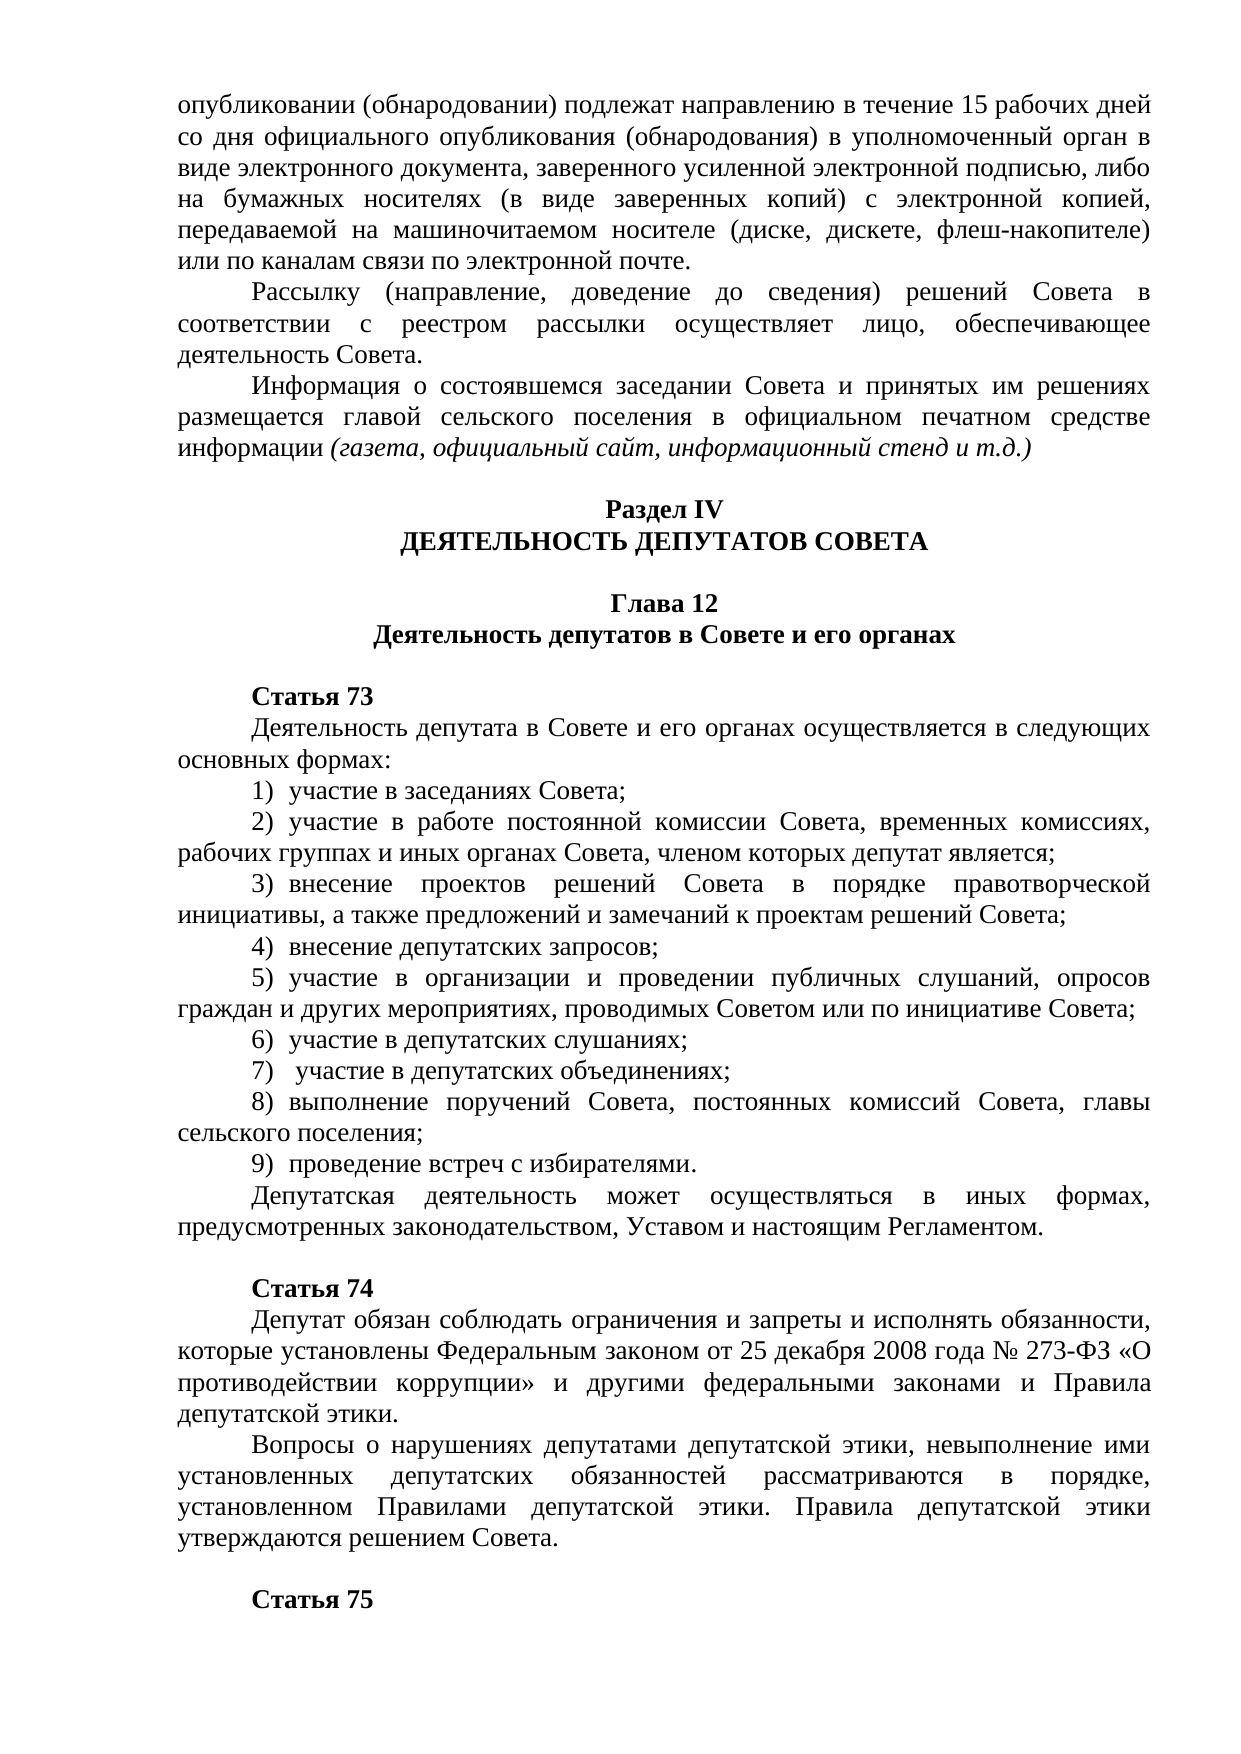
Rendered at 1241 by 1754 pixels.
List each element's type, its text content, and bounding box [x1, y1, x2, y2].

list участие в заседаниях Совета; [251, 774, 1152, 805]
text Статья 74 [177, 1272, 1152, 1303]
list участие в организации и проведении публичных слушаний, опросов граждан и других мероприятиях, проводимых Советом или по инициативе Совета; [177, 961, 1152, 1023]
list внесение депутатских запросов; [177, 929, 1152, 961]
text Депутатская деятельность может осуществляться в иных формах, предусмотренных законодательством, Уставом и настоящим Регламентом. [177, 1179, 1152, 1241]
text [177, 89, 1152, 276]
list участие в депутатских объединениях; [251, 1054, 1152, 1085]
list внесение проектов решений Совета в порядке правотворческой инициативы, а также предложений и замечаний к проектам решений Совета; [177, 867, 1152, 929]
text Информация о состоявшемся заседании Совета и принятых им решениях размещается главой сельского поселения в официальном печатном средстве информации (газета, официальный сайт, информационный стенд и т.д.) [177, 369, 1152, 462]
text Депутат обязан соблюдать ограничения и запреты и исполнять обязанности, которые установлены Федеральным законом от 25 декабря 2008 года № 273-ФЗ «О противодействии коррупции» и другими федеральными законами и Правила депутатской этики. [177, 1303, 1152, 1428]
list участие в депутатских слушаниях; [177, 1023, 1152, 1054]
subtitle Деятельность депутатов в Совете и его органах [177, 618, 1152, 649]
text Рассылку (направление, доведение до сведения) решений Совета в соответствии с реестром рассылки осуществляет лицо, обеспечивающее деятельность Совета. [177, 276, 1152, 369]
list выполнение поручений Совета, постоянных комиссий Совета, главы сельского поселения; [177, 1085, 1152, 1148]
text Статья 75 [177, 1584, 1152, 1615]
subtitle Раздел IV [177, 493, 1152, 525]
text Вопросы о нарушениях депутатами депутатской этики, невыполнение ими установленных депутатских обязанностей рассматриваются в порядке, установленном Правилами депутатской этики. Правила депутатской этики утверждаются решением Совета. [177, 1428, 1152, 1552]
text Статья 73 [177, 680, 1152, 712]
subtitle Глава 12 [177, 587, 1152, 618]
list проведение встреч с избирателями. [251, 1148, 1152, 1179]
subtitle ДЕЯТЕЛЬНОСТЬ ДЕПУТАТОВ СОВЕТА [177, 525, 1152, 556]
list участие в работе постоянной комиссии Совета, временных комиссиях, рабочих группах и иных органах Совета, членом которых депутат является; [177, 805, 1152, 867]
text Деятельность депутата в Совете и его органах осуществляется в следующих основных формах: [177, 712, 1152, 774]
